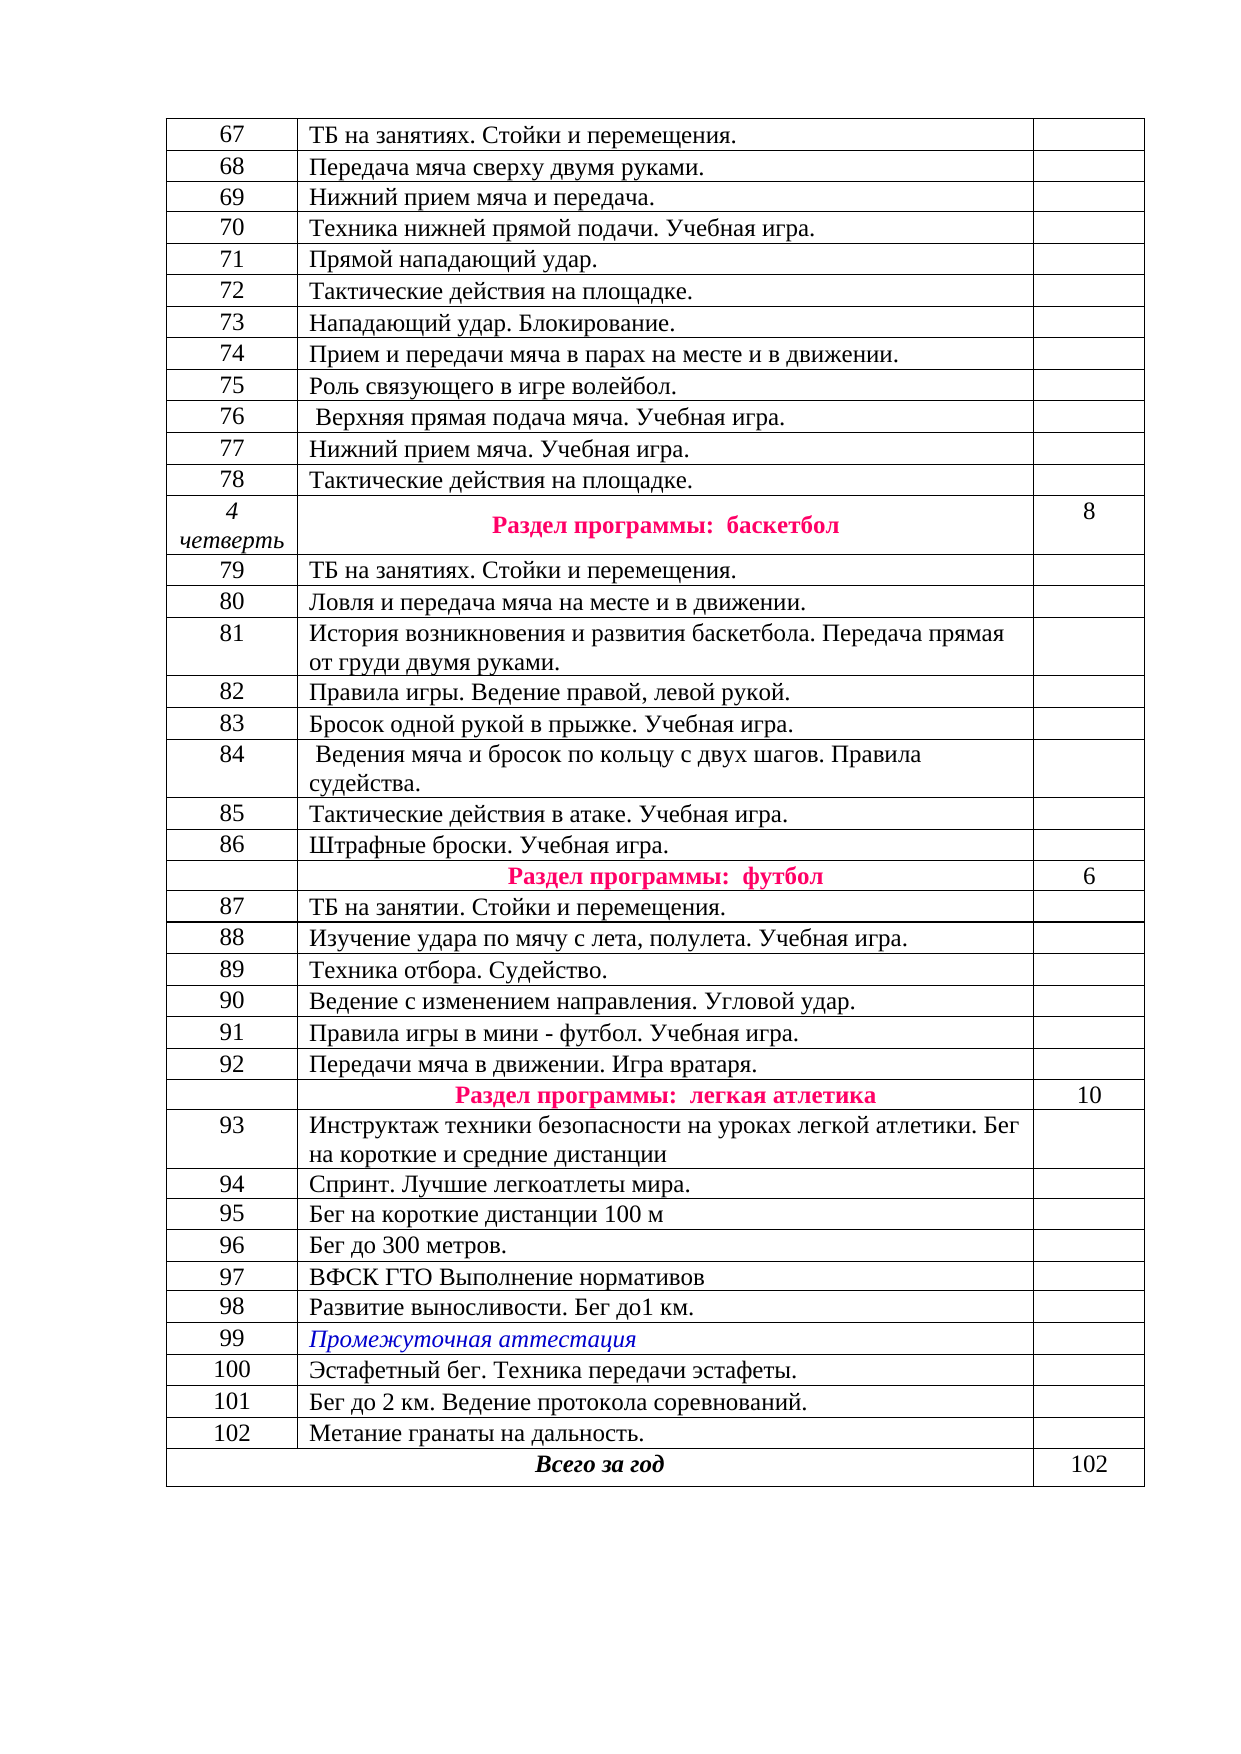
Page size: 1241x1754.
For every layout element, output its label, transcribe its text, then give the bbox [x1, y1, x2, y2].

table_cell [1034, 954, 1144, 984]
table_cell Метание гранаты на дальность. [298, 1418, 1033, 1448]
table_cell [1034, 433, 1144, 463]
table_cell Ведение с изменением направления. Угловой удар. [298, 986, 1033, 1016]
table_cell 76 [167, 401, 297, 432]
table_cell 91 [167, 1017, 297, 1048]
table_cell Тактические действия на площадке. [298, 275, 1033, 306]
table_cell [1034, 370, 1144, 400]
table_cell [1034, 1049, 1144, 1079]
table_cell Раздел программы: баскетбол [298, 496, 1033, 554]
table_cell 67 [167, 119, 297, 150]
table_cell 95 [167, 1199, 297, 1229]
table_cell 79 [167, 555, 297, 585]
table_cell Передача мяча сверху двумя руками. [298, 151, 1033, 181]
table_cell 83 [167, 708, 297, 738]
table_cell [1034, 555, 1144, 585]
table_cell Ловля и передача мяча на месте и в движении. [298, 586, 1033, 617]
table_cell [1034, 1418, 1144, 1448]
table_cell [1034, 740, 1144, 797]
table_cell 94 [167, 1169, 297, 1197]
table_cell Инструктаж техники безопасности на уроках легкой атлетики. Бег на короткие и средние дистанции [298, 1110, 1033, 1168]
table_cell Прямой нападающий удар. [298, 244, 1033, 274]
table_cell [1034, 212, 1144, 243]
table_cell [1034, 586, 1144, 617]
table_cell Нижний прием мяча и передача. [298, 182, 1033, 211]
table_cell Промежуточная аттестация [298, 1323, 1033, 1353]
table_cell 10 [1034, 1080, 1144, 1109]
table_cell Спринт. Лучшие легкоатлеты мира. [298, 1169, 1033, 1197]
table_cell 77 [167, 433, 297, 463]
table_cell 80 [167, 586, 297, 617]
table_cell Эстафетный бег. Техника передачи эстафеты. [298, 1355, 1033, 1385]
table_cell ТБ на занятиях. Стойки и перемещения. [298, 555, 1033, 585]
table_cell [1034, 275, 1144, 306]
table_cell 93 [167, 1110, 297, 1168]
table_cell 75 [167, 370, 297, 400]
table_cell 97 [167, 1262, 297, 1290]
table_cell [1034, 465, 1144, 495]
table_cell [1034, 891, 1144, 921]
table_cell ВФСК ГТО Выполнение нормативов [298, 1262, 1033, 1290]
table_cell 84 [167, 740, 297, 797]
table_cell [1034, 830, 1144, 860]
table_cell 98 [167, 1291, 297, 1322]
table_cell [1034, 1355, 1144, 1385]
table_cell Ведения мяча и бросок по кольцу с двух шагов. Правила судейства. [298, 740, 1033, 797]
table_cell ТБ на занятии. Стойки и перемещения. [298, 891, 1033, 921]
table_cell Нижний прием мяча. Учебная игра. [298, 433, 1033, 463]
table_cell [1034, 986, 1144, 1016]
table_cell 99 [167, 1323, 297, 1353]
table_cell Нападающий удар. Блокирование. [298, 307, 1033, 337]
table_cell 70 [167, 212, 297, 243]
table_cell 4 четверть [167, 496, 297, 554]
table_cell [1034, 1386, 1144, 1417]
table_cell [1034, 151, 1144, 181]
table_cell 96 [167, 1230, 297, 1261]
table_cell Бег на короткие дистанции 100 м [298, 1199, 1033, 1229]
table_cell [1034, 708, 1144, 738]
table_cell 90 [167, 986, 297, 1016]
table_cell [1034, 618, 1144, 675]
table_cell [167, 861, 297, 890]
table_cell 72 [167, 275, 297, 306]
table_cell Раздел программы: футбол [298, 861, 1033, 890]
table_cell [1034, 1199, 1144, 1229]
table_cell Правила игры. Ведение правой, левой рукой. [298, 676, 1033, 707]
table_cell Бег до 2 км. Ведение протокола соревнований. [298, 1386, 1033, 1417]
table_cell 89 [167, 954, 297, 984]
table_cell ТБ на занятиях. Стойки и перемещения. [298, 119, 1033, 150]
table_cell Роль связующего в игре волейбол. [298, 370, 1033, 400]
table_cell 92 [167, 1049, 297, 1079]
table_cell Техника отбора. Судейство. [298, 954, 1033, 984]
table_cell [1034, 1323, 1144, 1353]
table_cell Верхняя прямая подача мяча. Учебная игра. [298, 401, 1033, 432]
table_cell Прием и передачи мяча в парах на месте и в движении. [298, 338, 1033, 369]
table_cell [1034, 182, 1144, 211]
table_cell 8 [1034, 496, 1144, 554]
table_cell Бросок одной рукой в прыжке. Учебная игра. [298, 708, 1033, 738]
table_cell 86 [167, 830, 297, 860]
table_cell 68 [167, 151, 297, 181]
table_cell 82 [167, 676, 297, 707]
table_cell 71 [167, 244, 297, 274]
table_cell 101 [167, 1386, 297, 1417]
table_cell 69 [167, 182, 297, 211]
table_cell 78 [167, 465, 297, 495]
table_cell [1034, 1230, 1144, 1261]
table_cell 74 [167, 338, 297, 369]
table_cell [1034, 244, 1144, 274]
table_cell [1034, 1017, 1144, 1048]
table_cell 73 [167, 307, 297, 337]
table_cell [1034, 1110, 1144, 1168]
table_cell [1034, 676, 1144, 707]
table_cell 102 [167, 1418, 297, 1448]
table_cell 6 [1034, 861, 1144, 890]
table_cell [1034, 923, 1144, 953]
table_cell 87 [167, 891, 297, 921]
table_cell 85 [167, 798, 297, 828]
table_cell [1034, 1291, 1144, 1322]
table_cell 102 [1034, 1449, 1144, 1486]
table_cell Бег до 300 метров. [298, 1230, 1033, 1261]
table_cell [167, 1080, 297, 1109]
table_cell Техника нижней прямой подачи. Учебная игра. [298, 212, 1033, 243]
table_cell [1034, 401, 1144, 432]
table_cell [1034, 307, 1144, 337]
table_cell Тактические действия в атаке. Учебная игра. [298, 798, 1033, 828]
table_cell 100 [167, 1355, 297, 1385]
table_cell [1034, 798, 1144, 828]
table_cell Штрафные броски. Учебная игра. [298, 830, 1033, 860]
table_cell История возникновения и развития баскетбола. Передача прямая от груди двумя руками. [298, 618, 1033, 675]
table_cell 88 [167, 923, 297, 953]
table_cell Изучение удара по мячу с лета, полулета. Учебная игра. [298, 923, 1033, 953]
table_cell Тактические действия на площадке. [298, 465, 1033, 495]
table_cell [1034, 338, 1144, 369]
table_cell [1034, 119, 1144, 150]
table_cell 81 [167, 618, 297, 675]
table_cell Развитие выносливости. Бег до1 км. [298, 1291, 1033, 1322]
table_cell [1034, 1262, 1144, 1290]
table_cell Правила игры в мини - футбол. Учебная игра. [298, 1017, 1033, 1048]
table_cell Передачи мяча в движении. Игра вратаря. [298, 1049, 1033, 1079]
table_cell Раздел программы: легкая атлетика [298, 1080, 1033, 1109]
table_cell [1034, 1169, 1144, 1197]
table_cell Всего за год [167, 1449, 1033, 1486]
